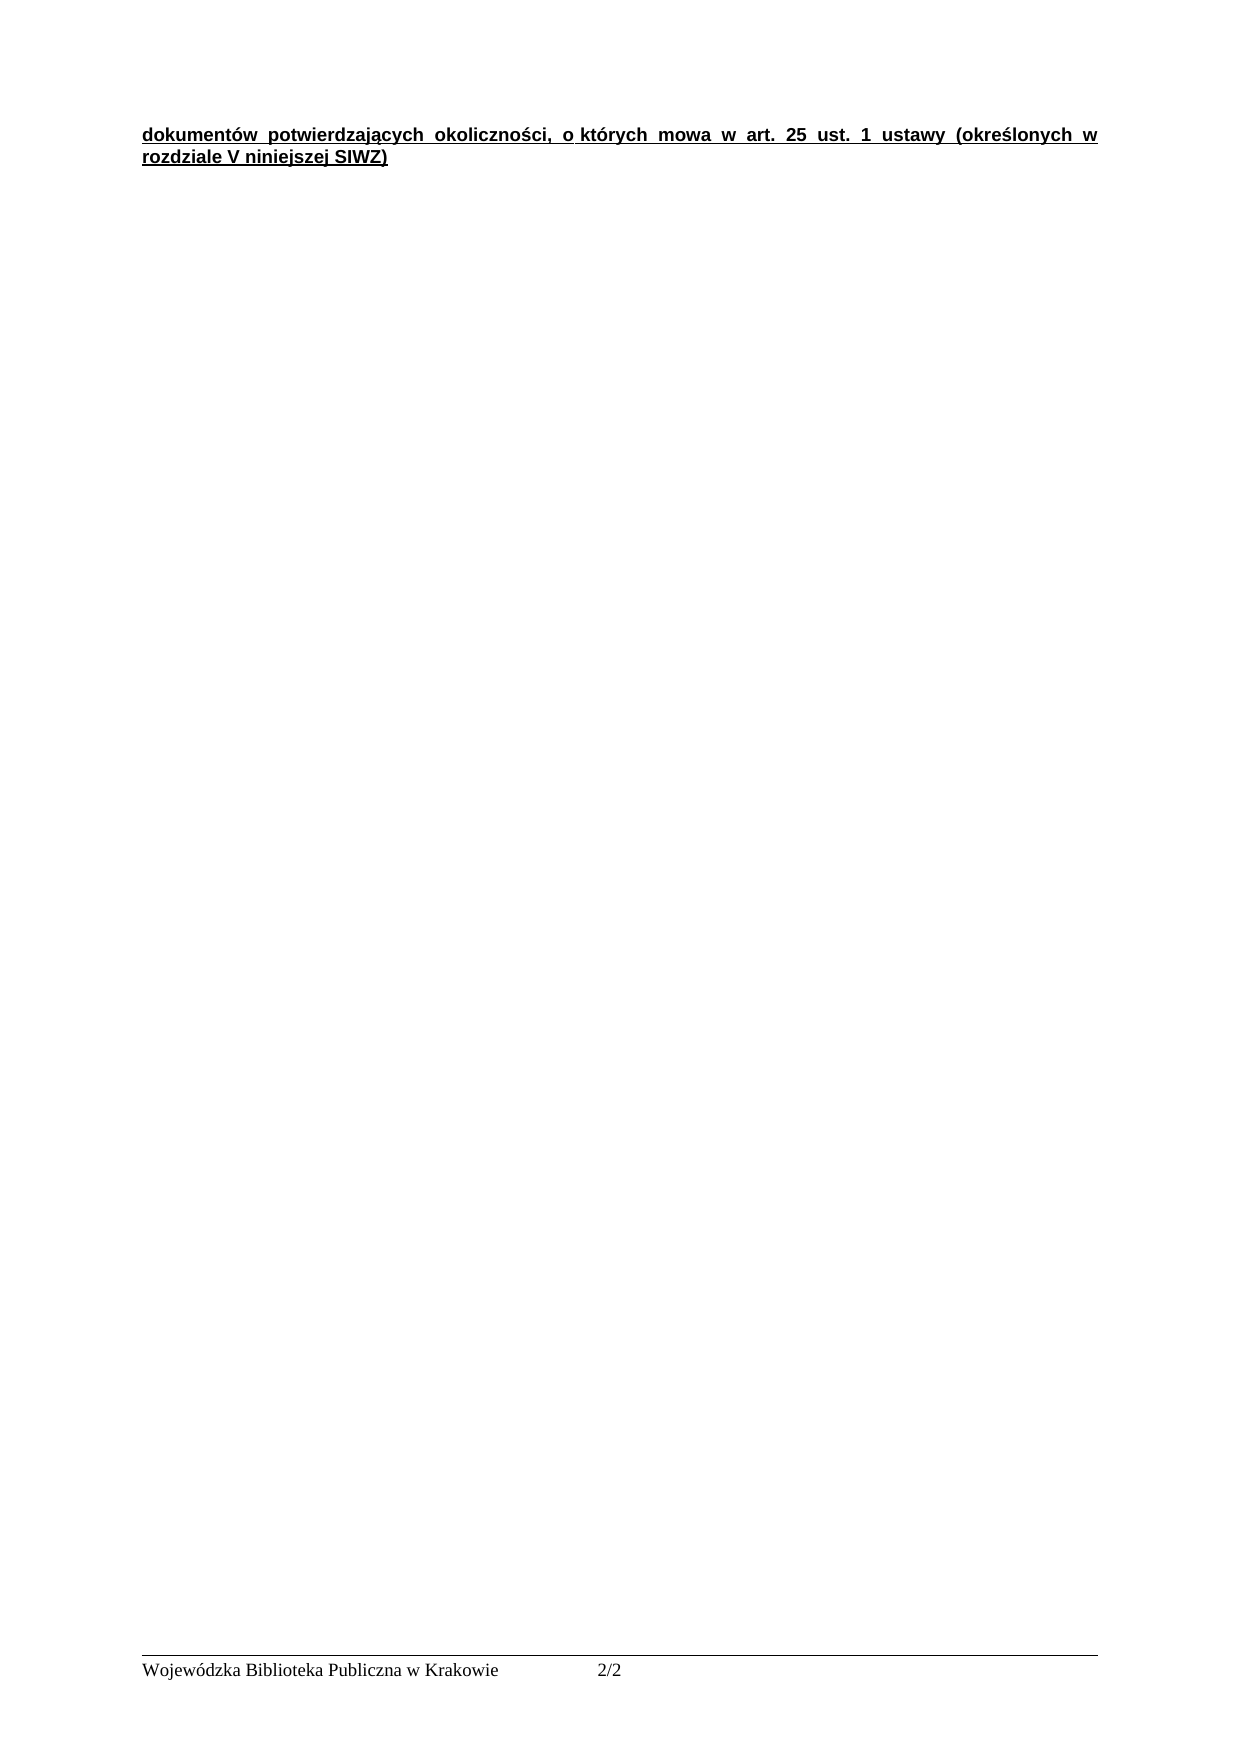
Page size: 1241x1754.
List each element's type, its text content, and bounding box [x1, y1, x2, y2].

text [142, 124, 1098, 143]
